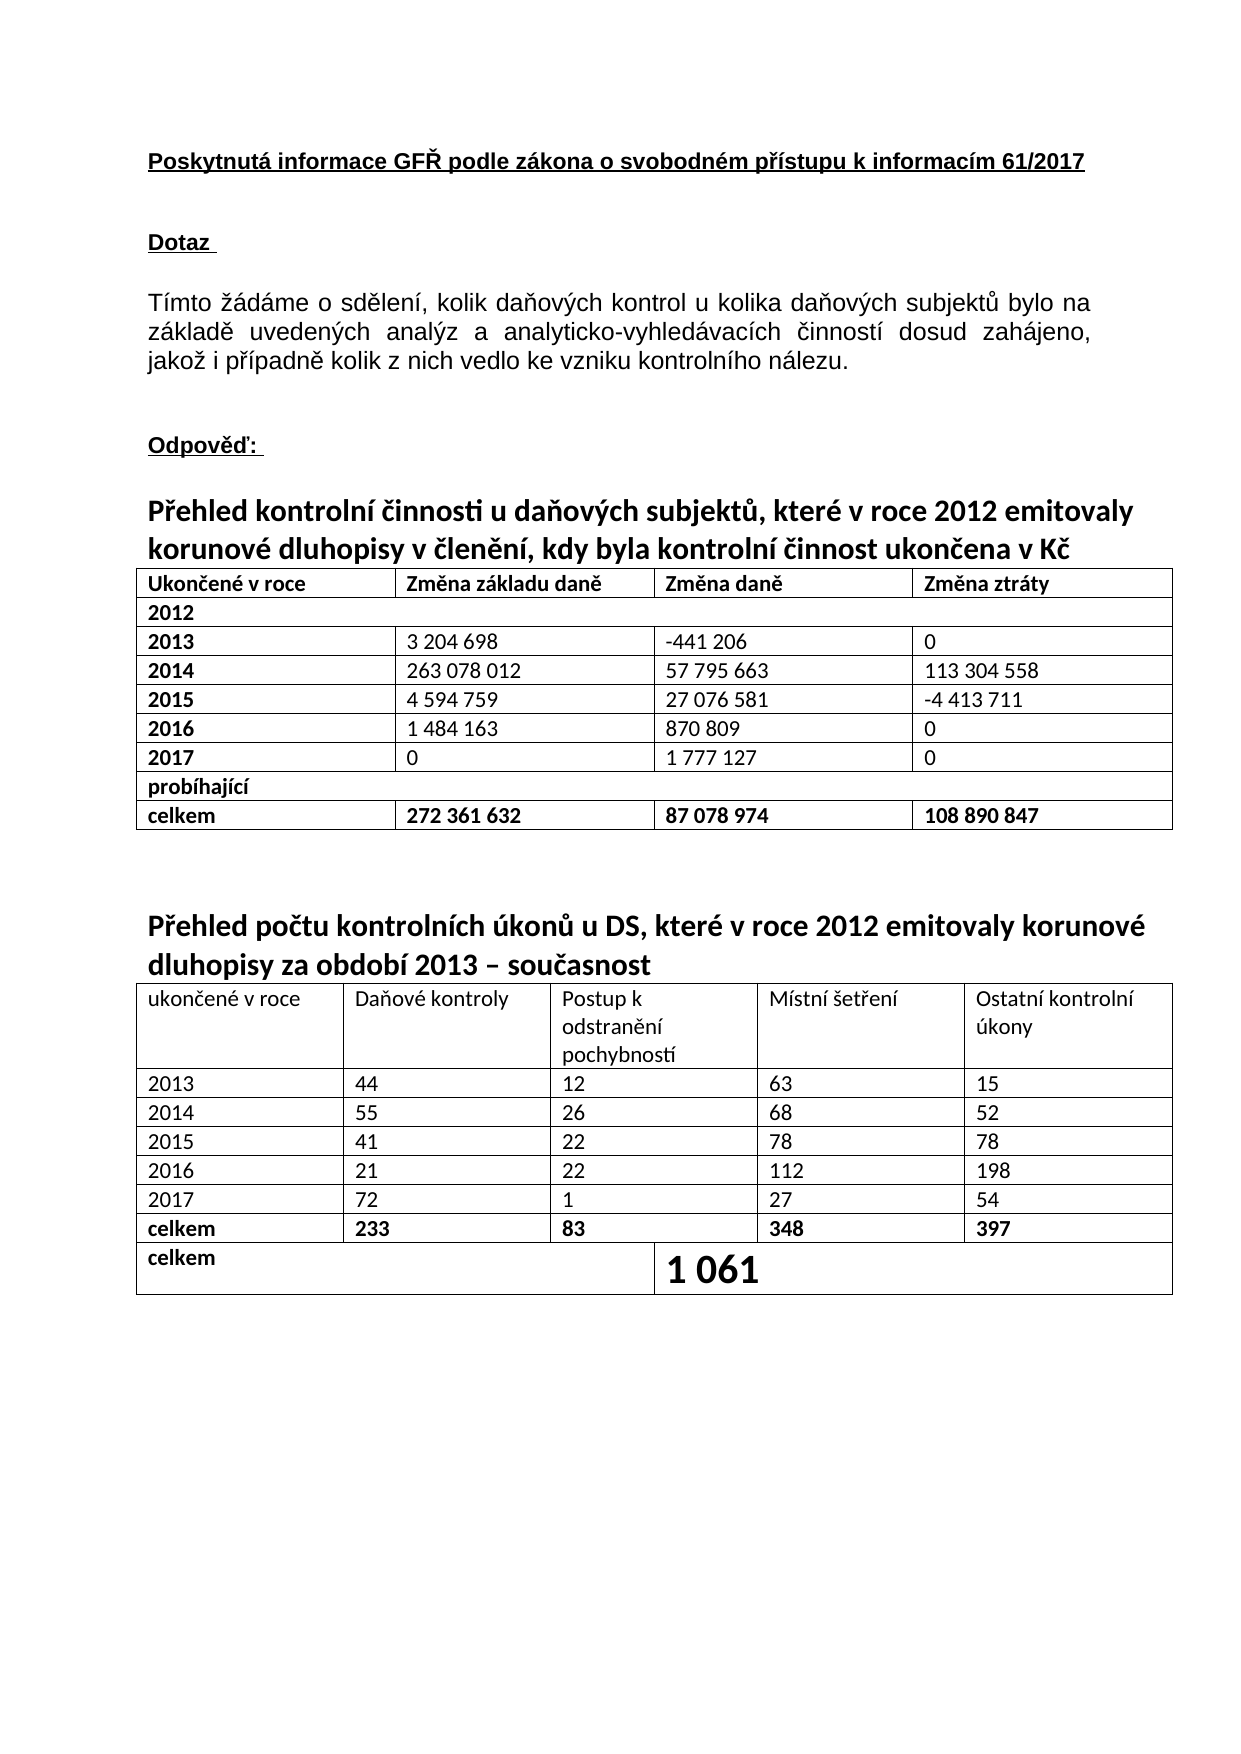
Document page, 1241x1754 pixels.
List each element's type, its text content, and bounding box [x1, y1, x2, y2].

table_cell Změna základu daně [396, 569, 654, 597]
table_cell 0 [913, 714, 1172, 742]
table_cell 55 [344, 1098, 550, 1126]
table_cell 0 [913, 627, 1172, 655]
table_cell 26 [551, 1098, 757, 1126]
table_cell Místní šetření [758, 984, 964, 1068]
table_cell 52 [965, 1098, 1172, 1126]
table_cell probíhající [137, 772, 1172, 800]
table_cell Změna daně [655, 569, 912, 597]
table_cell 2012 [137, 598, 1172, 626]
table_cell 57 795 663 [655, 656, 912, 684]
table_cell Změna ztráty [913, 569, 1172, 597]
table_cell -4 413 711 [913, 685, 1172, 713]
table_cell 72 [344, 1185, 550, 1213]
table_cell 0 [913, 743, 1172, 771]
table_cell 233 [344, 1214, 550, 1242]
table_cell celkem [137, 1243, 654, 1294]
table_cell 15 [965, 1069, 1172, 1097]
text Odpověď: [148, 432, 1093, 458]
table_cell 2014 [137, 1098, 343, 1126]
table_cell 870 809 [655, 714, 912, 742]
table_cell 22 [551, 1127, 757, 1155]
table_cell 21 [344, 1156, 550, 1184]
table_cell 2013 [137, 1069, 343, 1097]
table_cell celkem [137, 1214, 343, 1242]
table_cell 41 [344, 1127, 550, 1155]
table_cell 2017 [137, 1185, 343, 1213]
table_cell Ostatní kontrolní úkony [965, 984, 1172, 1068]
table_cell 4 594 759 [396, 685, 654, 713]
table_cell 272 361 632 [396, 801, 654, 829]
table_cell Daňové kontroly [344, 984, 550, 1068]
table_cell Přehled počtu kontrolních úkonů u DS, které v roce 2012 emitovaly korunové dluhopisy za období 2013 – současnost [136, 830, 1172, 983]
table_cell 263 078 012 [396, 656, 654, 684]
table_cell 78 [758, 1127, 964, 1155]
table_cell 348 [758, 1214, 964, 1242]
table_cell 1 [551, 1185, 757, 1213]
table_cell 44 [344, 1069, 550, 1097]
table_header Přehled kontrolní činnosti u daňových subjektů, které v roce 2012 emitovaly korunové dluhopisy v členění, kdy byla kontrolní činnost ukončena v Kč [136, 491, 1172, 568]
table_cell 78 [965, 1127, 1172, 1155]
table_cell 83 [551, 1214, 757, 1242]
text Poskytnutá informace GFŘ podle zákona o svobodném přístupu k informacím 61/2017 [148, 148, 1093, 174]
table_cell 2014 [137, 656, 395, 684]
table_cell Ukončené v roce [137, 569, 395, 597]
table_cell 22 [551, 1156, 757, 1184]
table_cell Postup k odstranění pochybností [551, 984, 757, 1068]
table_cell 63 [758, 1069, 964, 1097]
table_cell -441 206 [655, 627, 912, 655]
table_cell 397 [965, 1214, 1172, 1242]
text Tímto žádáme o sdělení, kolik daňových kontrol u kolika daňových subjektů bylo na základě uvedených analýz a analyticko-vyhledávacích činností dosud zahájeno, jakož i případně kolik z nich vedlo ke vzniku kontrolního nálezu. [148, 288, 1093, 374]
table_cell 3 204 698 [396, 627, 654, 655]
table_cell 0 [396, 743, 654, 771]
table_cell 112 [758, 1156, 964, 1184]
table_cell 54 [965, 1185, 1172, 1213]
table_cell 108 890 847 [913, 801, 1172, 829]
table_cell 27 076 581 [655, 685, 912, 713]
table_cell 2016 [137, 1156, 343, 1184]
table_cell 1 484 163 [396, 714, 654, 742]
table_cell 2015 [137, 685, 395, 713]
text Dotaz [148, 229, 1093, 255]
table_cell ukončené v roce [137, 984, 343, 1068]
table_cell 1 061 [655, 1243, 1172, 1294]
table_cell 27 [758, 1185, 964, 1213]
table_cell 2016 [137, 714, 395, 742]
table_cell 2017 [137, 743, 395, 771]
table_cell 68 [758, 1098, 964, 1126]
table_cell 198 [965, 1156, 1172, 1184]
table_cell 1 777 127 [655, 743, 912, 771]
table_cell 2013 [137, 627, 395, 655]
table_cell 2015 [137, 1127, 343, 1155]
table_cell 87 078 974 [655, 801, 912, 829]
table_cell 113 304 558 [913, 656, 1172, 684]
table_cell celkem [137, 801, 395, 829]
table_cell 12 [551, 1069, 757, 1097]
